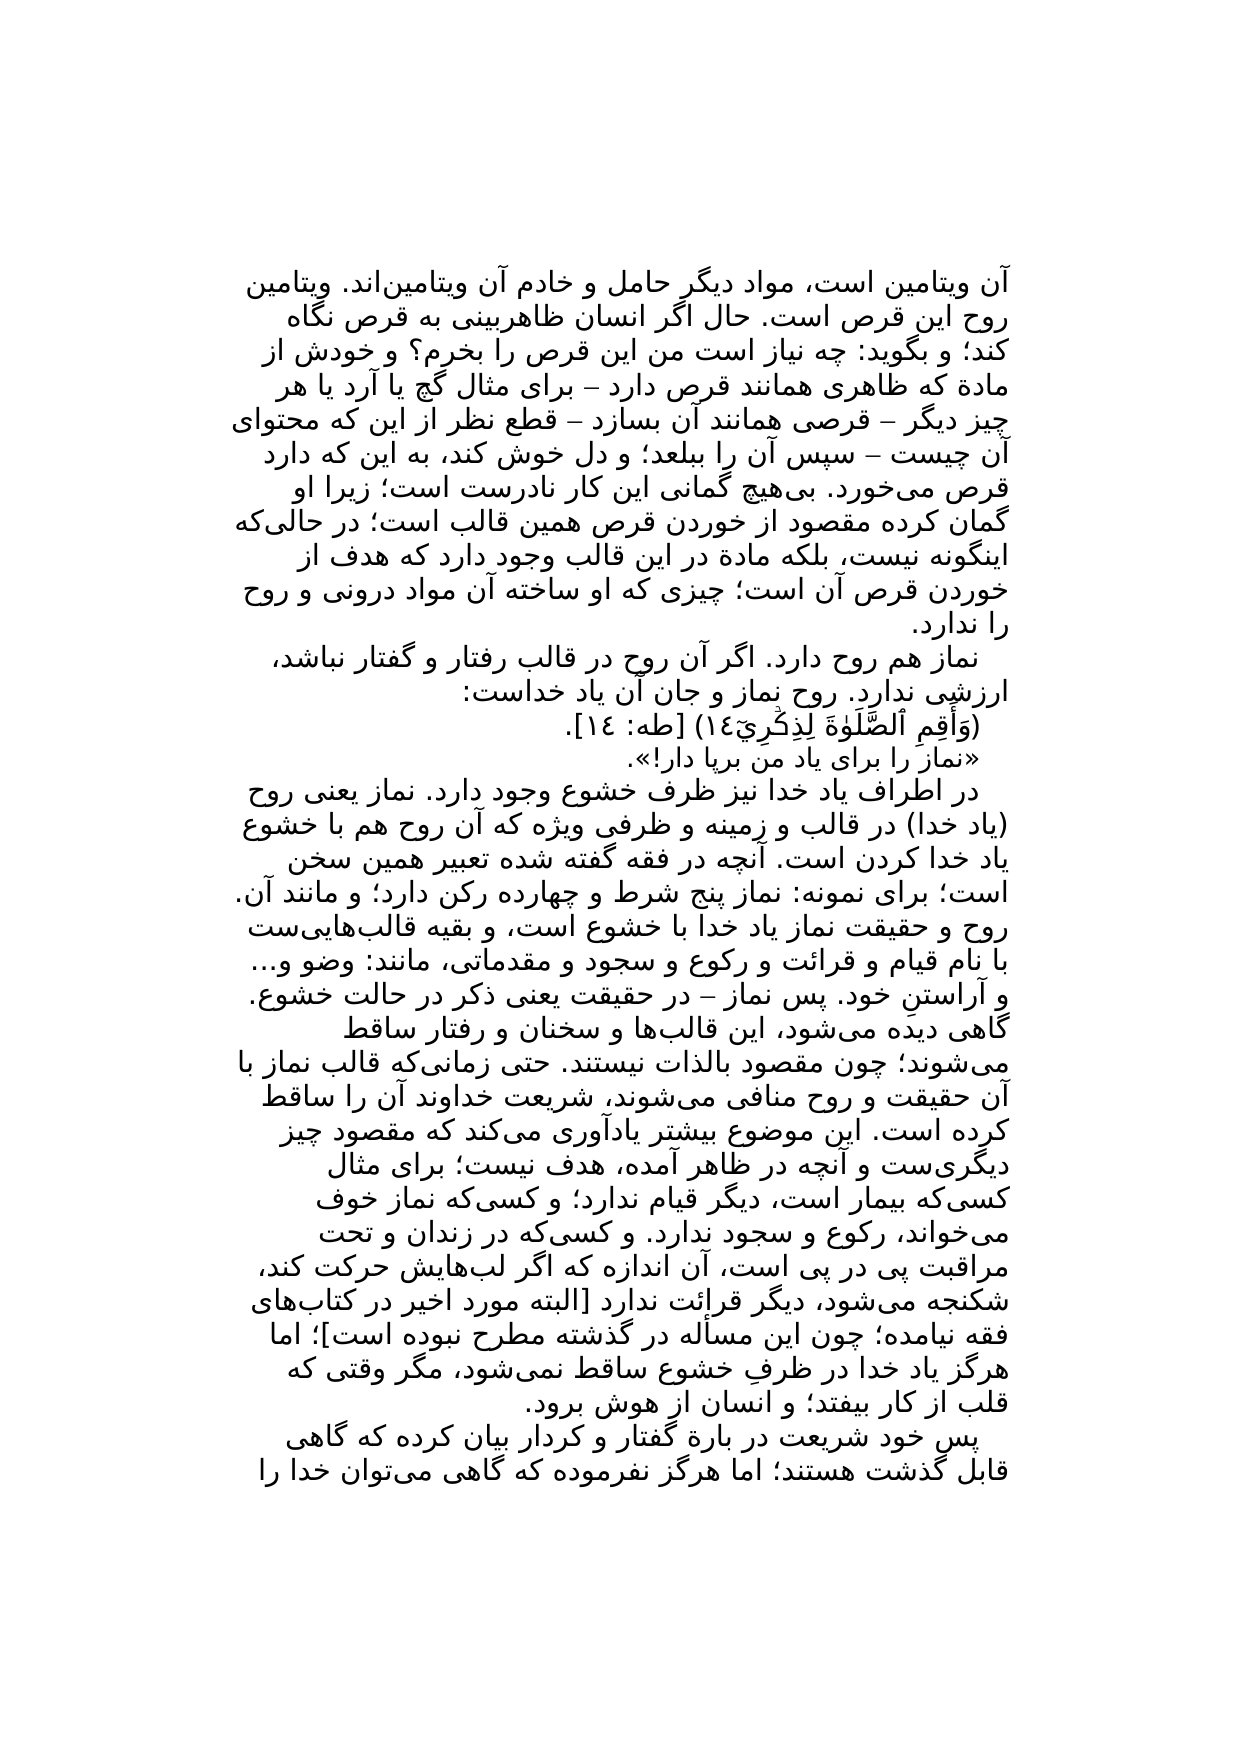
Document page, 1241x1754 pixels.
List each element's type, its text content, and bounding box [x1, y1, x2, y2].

text نماز هم روح دارد. اگر آن روح در قالب رفتار و گفتار نباشد، ارزشی ندارد. روح نماز و جان آن یاد خداست: [230, 640, 1010, 708]
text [230, 1419, 1010, 1487]
text ﴿وَأَقِمِ ٱلصَّلَوٰةَ لِذِكۡرِيٓ١٤﴾ [طه: ١٤]. [230, 708, 1010, 742]
text در اطراف یاد خدا نیز ظرف خشوع وجود دارد. نماز یعنی روح (یاد خدا) در قالب و زمینه و ظرفی ویژه که آن روح هم با خشوع یاد خدا کردن است. آنچه در فقه گفته شده تعبیر همین سخن است؛ برای نمونه: نماز پنج شرط و چهارده رکن دارد؛ و مانند آن. روح و حقیقت نماز یاد خدا با خشوع است، و بقیه قالب‌هایی‌ست با نام قیام و قرائت و رکوع و سجود و مقدماتی، مانند: وضو و... و آراستنِ خود. پس نماز – در حقیقت یعنی ذکر در حالت خشوع. گاهی دیده می‌شود، این قالب‌ها و سخنان و رفتار ساقط می‌شوند؛ چون مقصود بالذات نیستند. حتی زمانی‌که قالب نماز با آن حقیقت و روح منافی می‌شوند، شریعت خداوند آن را ساقط کرده است. این موضوع بیشتر یادآوری می‌کند که مقصود چیز دیگری‌ست و آنچه در ظاهر آمده، هدف نیست؛ برای مثال کسی‌که بیمار است، دیگر قیام ندارد؛ و کسی‌که نماز خوف می‌خواند، رکوع و سجود ندارد. و کسی‌که در زندان و تحت مراقبت پی در پی است، آن اندازه که اگر لب‌هایش حرکت کند، شکنجه می‌شود، دیگر قرائت ندارد [البته مورد اخیر در کتاب‌های فقه نیامده؛ چون این مسأله در گذشته مطرح نبوده است]؛ اما هرگز یاد خدا در ظرفِ خشوع ساقط نمی‌شود، مگر وقتی که قلب از کار بیفتد؛ و انسان از هوش برود. [230, 773, 1010, 1419]
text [230, 266, 1010, 640]
text «نماز را برای یاد من برپا دار!». [230, 742, 1010, 773]
